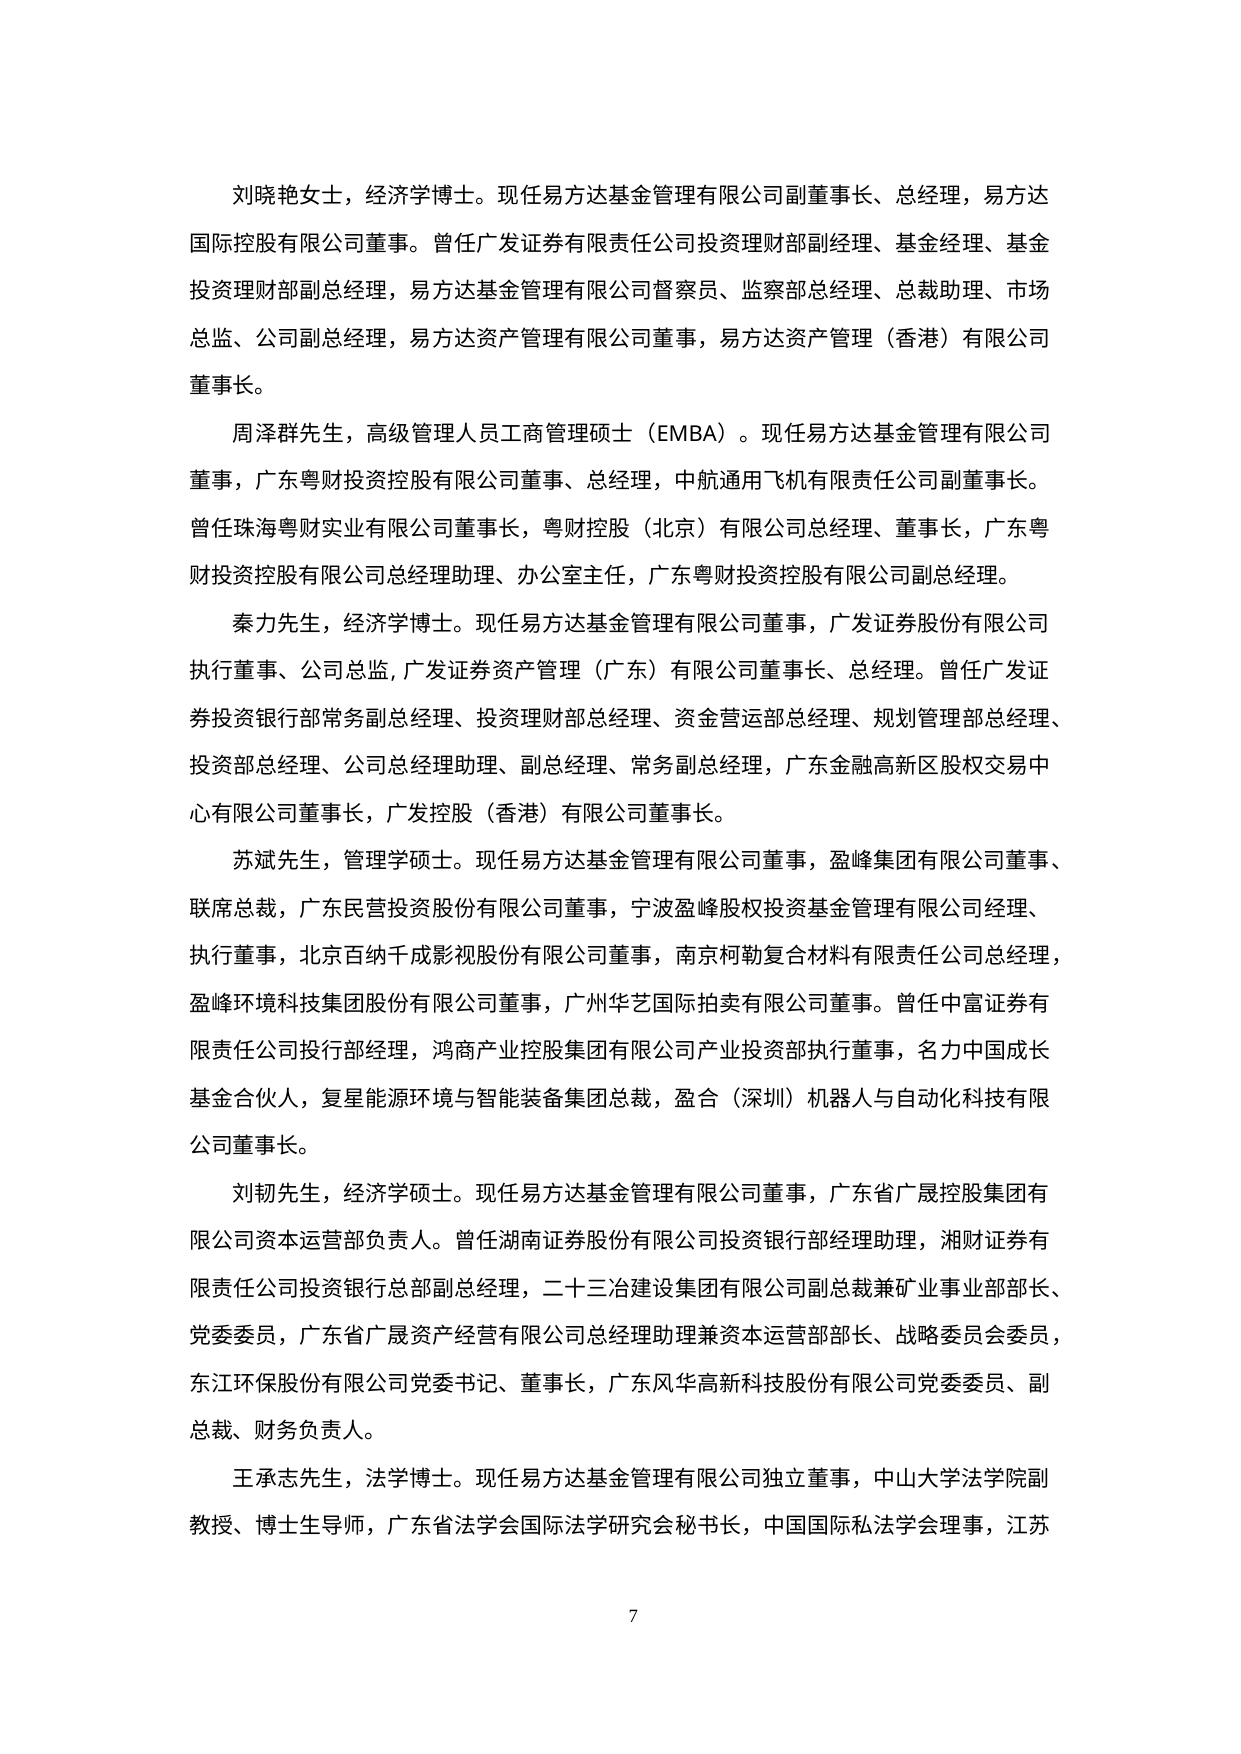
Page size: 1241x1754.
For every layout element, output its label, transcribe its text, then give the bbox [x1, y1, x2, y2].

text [189, 1461, 1051, 1540]
text 苏斌先生，管理学硕士。现任易方达基金管理有限公司董事，盈峰集团有限公司董事、联席总裁，广东民营投资股份有限公司董事，宁波盈峰股权投资基金管理有限公司经理、执行董事，北京百纳千成影视股份有限公司董事，南京柯勒复合材料有限责任公司总经理，盈峰环境科技集团股份有限公司董事，广州华艺国际拍卖有限公司董事。曾任中富证券有限责任公司投行部经理，鸿商产业控股集团有限公司产业投资部执行董事，名力中国成长基金合伙人，复星能源环境与智能装备集团总裁，盈合（深圳）机器人与自动化科技有限公司董事长。 [189, 843, 1051, 1160]
text 刘韧先生，经济学硕士。现任易方达基金管理有限公司董事，广东省广晟控股集团有限公司资本运营部负责人。曾任湖南证券股份有限公司投资银行部经理助理，湘财证券有限责任公司投资银行总部副总经理，二十三冶建设集团有限公司副总裁兼矿业事业部部长、党委委员，广东省广晟资产经营有限公司总经理助理兼资本运营部部长、战略委员会委员，东江环保股份有限公司党委书记、董事长，广东风华高新科技股份有限公司党委委员、副总裁、财务负责人。 [189, 1176, 1051, 1445]
text 周泽群先生，高级管理人员工商管理硕士（EMBA）。现任易方达基金管理有限公司董事，广东粤财投资控股有限公司董事、总经理，中航通用飞机有限责任公司副董事长。曾任珠海粤财实业有限公司董事长，粤财控股（北京）有限公司总经理、董事长，广东粤财投资控股有限公司总经理助理、办公室主任，广东粤财投资控股有限公司副总经理。 [189, 416, 1051, 590]
text 秦力先生，经济学博士。现任易方达基金管理有限公司董事，广发证券股份有限公司执行董事、公司总监, 广发证券资产管理（广东）有限公司董事长、总经理。曾任广发证券投资银行部常务副总经理、投资理财部总经理、资金营运部总经理、规划管理部总经理、投资部总经理、公司总经理助理、副总经理、常务副总经理，广东金融高新区股权交易中心有限公司董事长，广发控股（香港）有限公司董事长。 [189, 606, 1051, 828]
text 刘晓艳女士，经济学博士。现任易方达基金管理有限公司副董事长、总经理，易方达国际控股有限公司董事。曾任广发证券有限责任公司投资理财部副经理、基金经理、基金投资理财部副总经理，易方达基金管理有限公司督察员、监察部总经理、总裁助理、市场总监、公司副总经理，易方达资产管理有限公司董事，易方达资产管理（香港）有限公司董事长。 [189, 178, 1051, 400]
